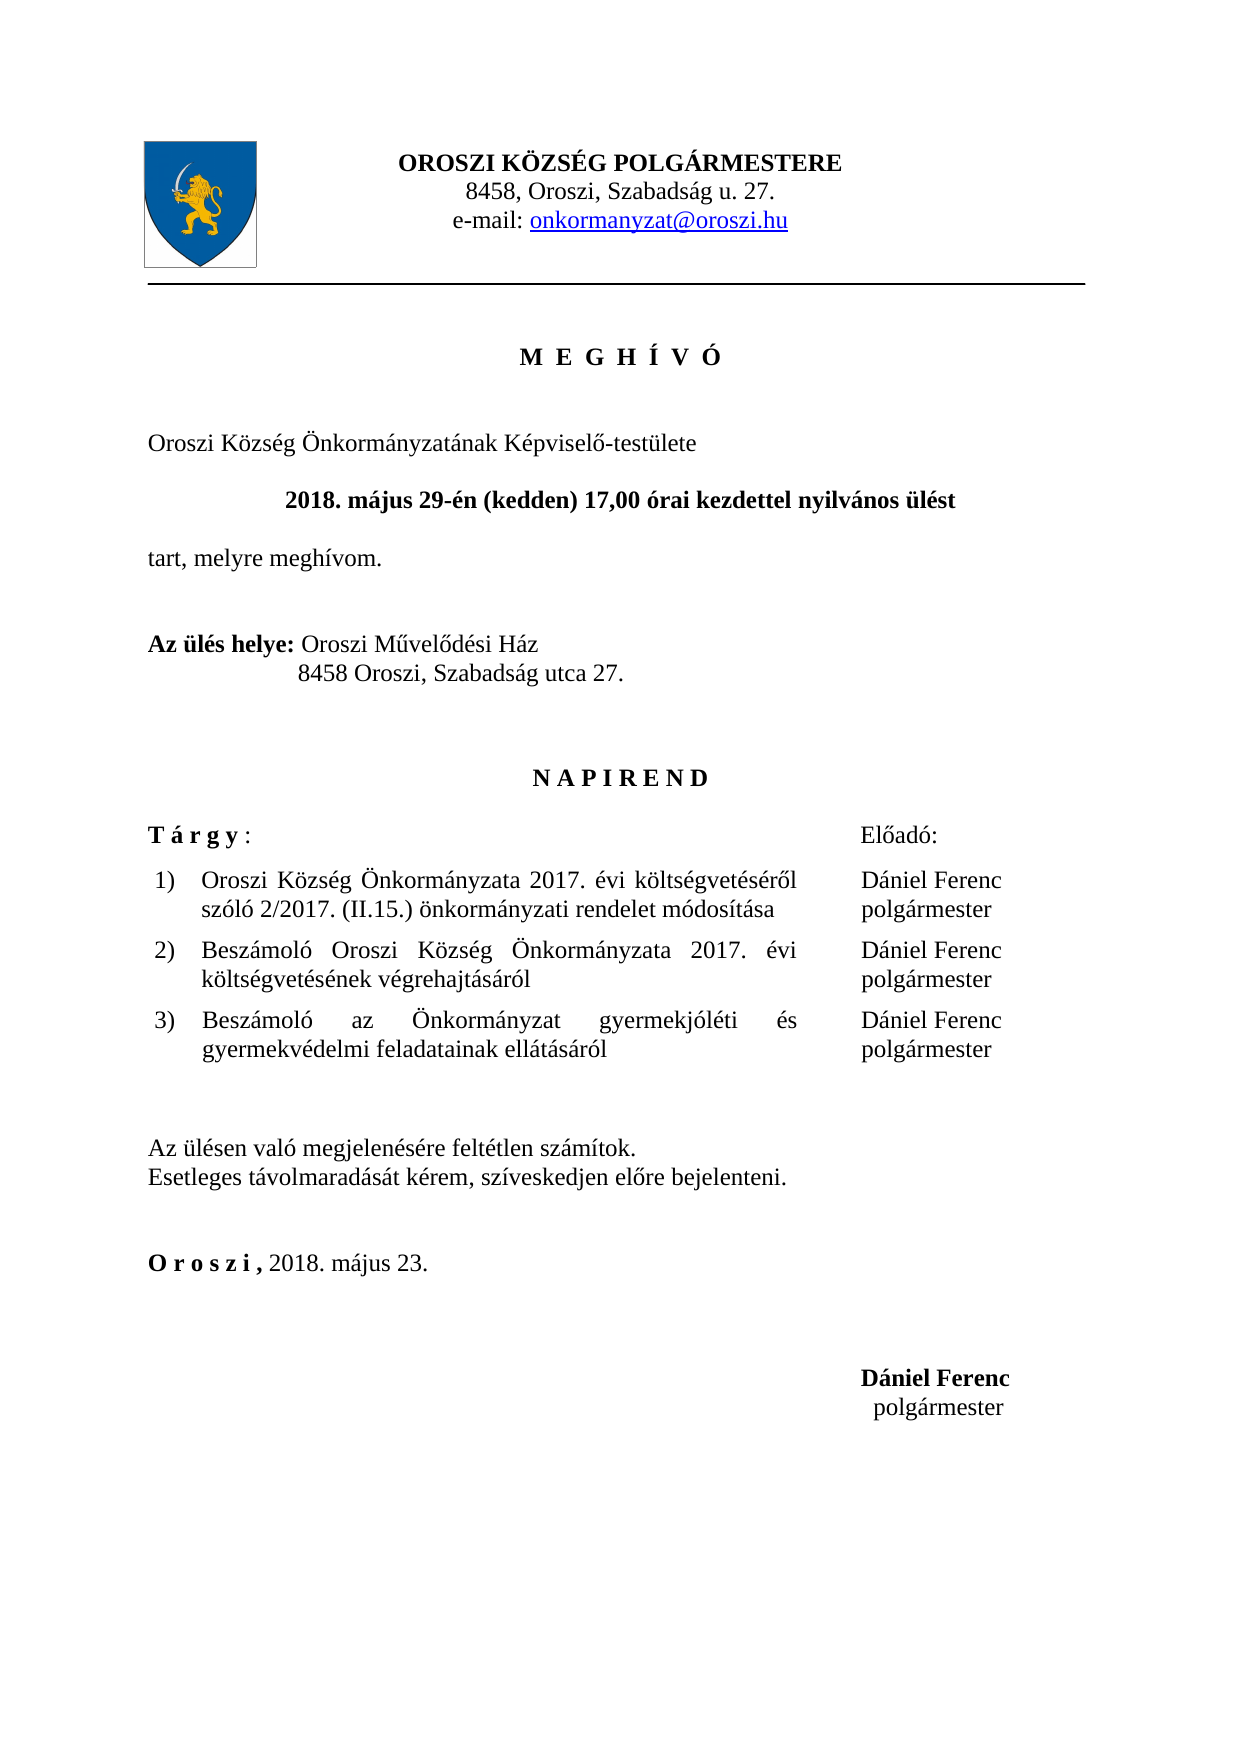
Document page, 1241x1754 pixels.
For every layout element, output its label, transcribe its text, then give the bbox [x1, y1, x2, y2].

text 8458 Oroszi, Szabadság utca 27. [148, 658, 1093, 687]
text Az ülés helye: Oroszi Művelődési Ház [148, 629, 1093, 658]
text Az ülésen való megjelenésére feltétlen számítok. [148, 1133, 1093, 1162]
text e-mail: onkormanyzat@oroszi.hu [148, 205, 1093, 234]
table_cell [147, 936, 194, 1006]
text Dániel Ferenc [148, 1363, 1093, 1392]
list N A P I R E N D [148, 763, 1093, 792]
table_cell [147, 1006, 194, 1076]
text T á r g y : Előadó: [148, 821, 1093, 849]
table_header Oroszi Község Önkormányzata 2017. évi költségvetéséről szóló 2/2017. (II.15.) önkormányzati rendelet módosítása [194, 866, 804, 936]
text Esetleges távolmaradását kérem, szíveskedjen előre bejelenteni. [148, 1162, 1093, 1191]
table_cell Dániel Ferenc polgármester [805, 936, 1094, 1006]
picture [145, 142, 256, 267]
text OROSZI KÖZSÉG POLGÁRMESTERE [148, 148, 1093, 176]
table_cell Beszámoló Oroszi Község Önkormányzata 2017. évi költségvetésének végrehajtásáról [194, 936, 804, 1006]
text Oroszi Község Önkormányzatának Képviselő-testülete [148, 428, 1093, 457]
text polgármester [148, 1392, 1093, 1421]
table_cell Beszámoló az Önkormányzat gyermekjóléti és gyermekvédelmi feladatainak ellátásáról [194, 1006, 804, 1076]
text tart, melyre meghívom. [148, 543, 1093, 572]
text O r o s z i , 2018. május 23. [148, 1248, 1093, 1277]
text 2018. május 29-én (kedden) 17,00 órai kezdettel nyilvános ülést [148, 486, 1093, 514]
text 8458, Oroszi, Szabadság u. 27. [148, 176, 1093, 205]
table_header [147, 866, 194, 936]
text M E G H Í V Ó [148, 342, 1093, 371]
table_cell Dániel Ferenc polgármester [805, 1006, 1094, 1076]
table_header Dániel Ferenc polgármester [805, 866, 1094, 936]
text __________________________________________________________________________________________ [148, 263, 1093, 289]
